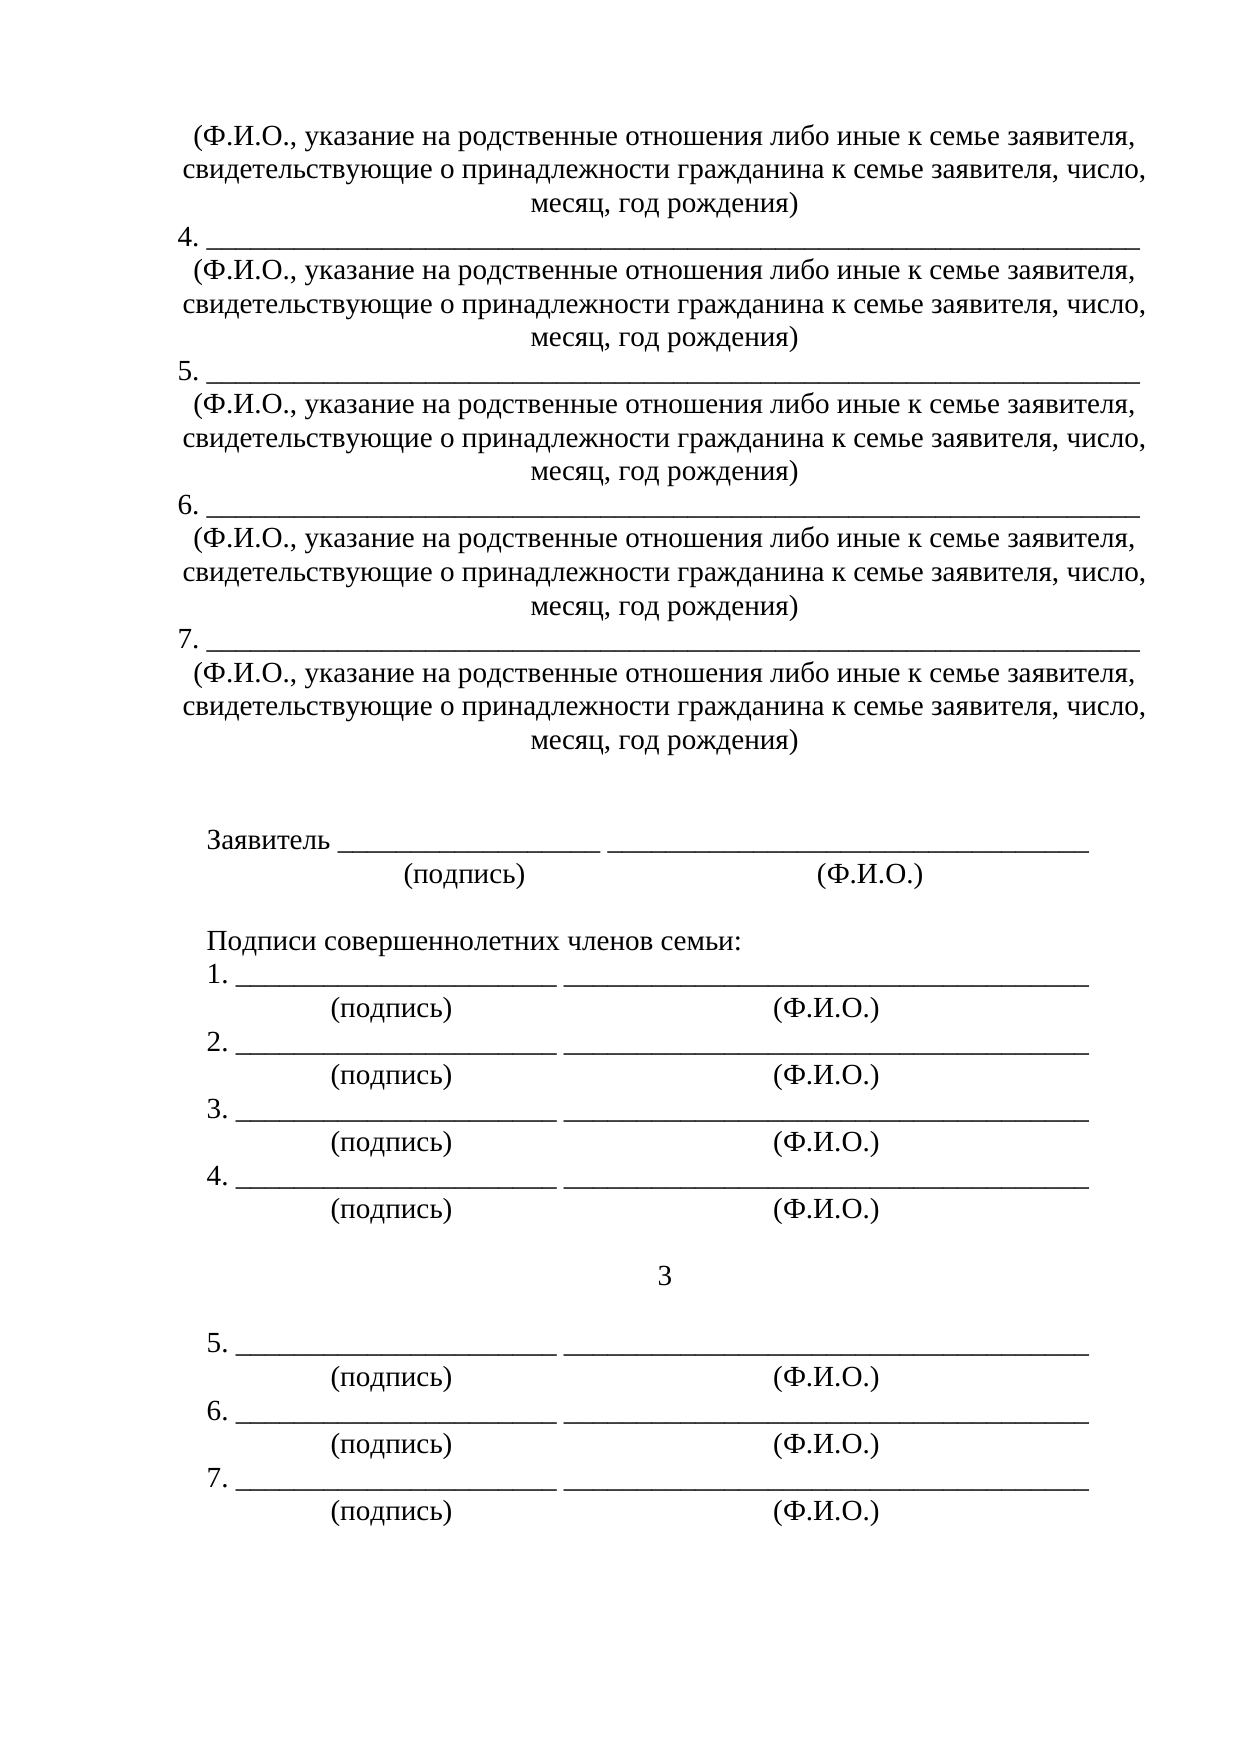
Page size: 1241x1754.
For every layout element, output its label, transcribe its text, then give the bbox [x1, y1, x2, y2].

text 4. ______________________ ____________________________________ [177, 1158, 1152, 1191]
text (подпись) (Ф.И.О.) [177, 1493, 1152, 1527]
text (подпись) (Ф.И.О.) [177, 1191, 1152, 1225]
text 7. ______________________ ____________________________________ [177, 1460, 1152, 1493]
text 4. ________________________________________________________________ [177, 219, 1152, 252]
text (подпись) (Ф.И.О.) [177, 990, 1152, 1024]
text 2. ______________________ ____________________________________ [177, 1024, 1152, 1057]
text (подпись) (Ф.И.О.) [177, 1124, 1152, 1158]
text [177, 118, 1152, 219]
text 1. ______________________ ____________________________________ [177, 957, 1152, 990]
text 6. ______________________ ____________________________________ [177, 1393, 1152, 1426]
text (подпись) (Ф.И.О.) [177, 1057, 1152, 1091]
text (подпись) (Ф.И.О.) [177, 856, 1152, 889]
text 6. ________________________________________________________________ [177, 487, 1152, 521]
text 5. ________________________________________________________________ [177, 353, 1152, 386]
text Заявитель __________________ _________________________________ [177, 822, 1152, 856]
text (подпись) (Ф.И.О.) [177, 1359, 1152, 1393]
text 3. ______________________ ____________________________________ [177, 1091, 1152, 1124]
text 7. ________________________________________________________________ [177, 621, 1152, 655]
text 5. ______________________ ____________________________________ [177, 1326, 1152, 1359]
text (подпись) (Ф.И.О.) [177, 1426, 1152, 1460]
text 3 [177, 1258, 1152, 1292]
text Подписи совершеннолетних членов семьи: [177, 923, 1152, 957]
